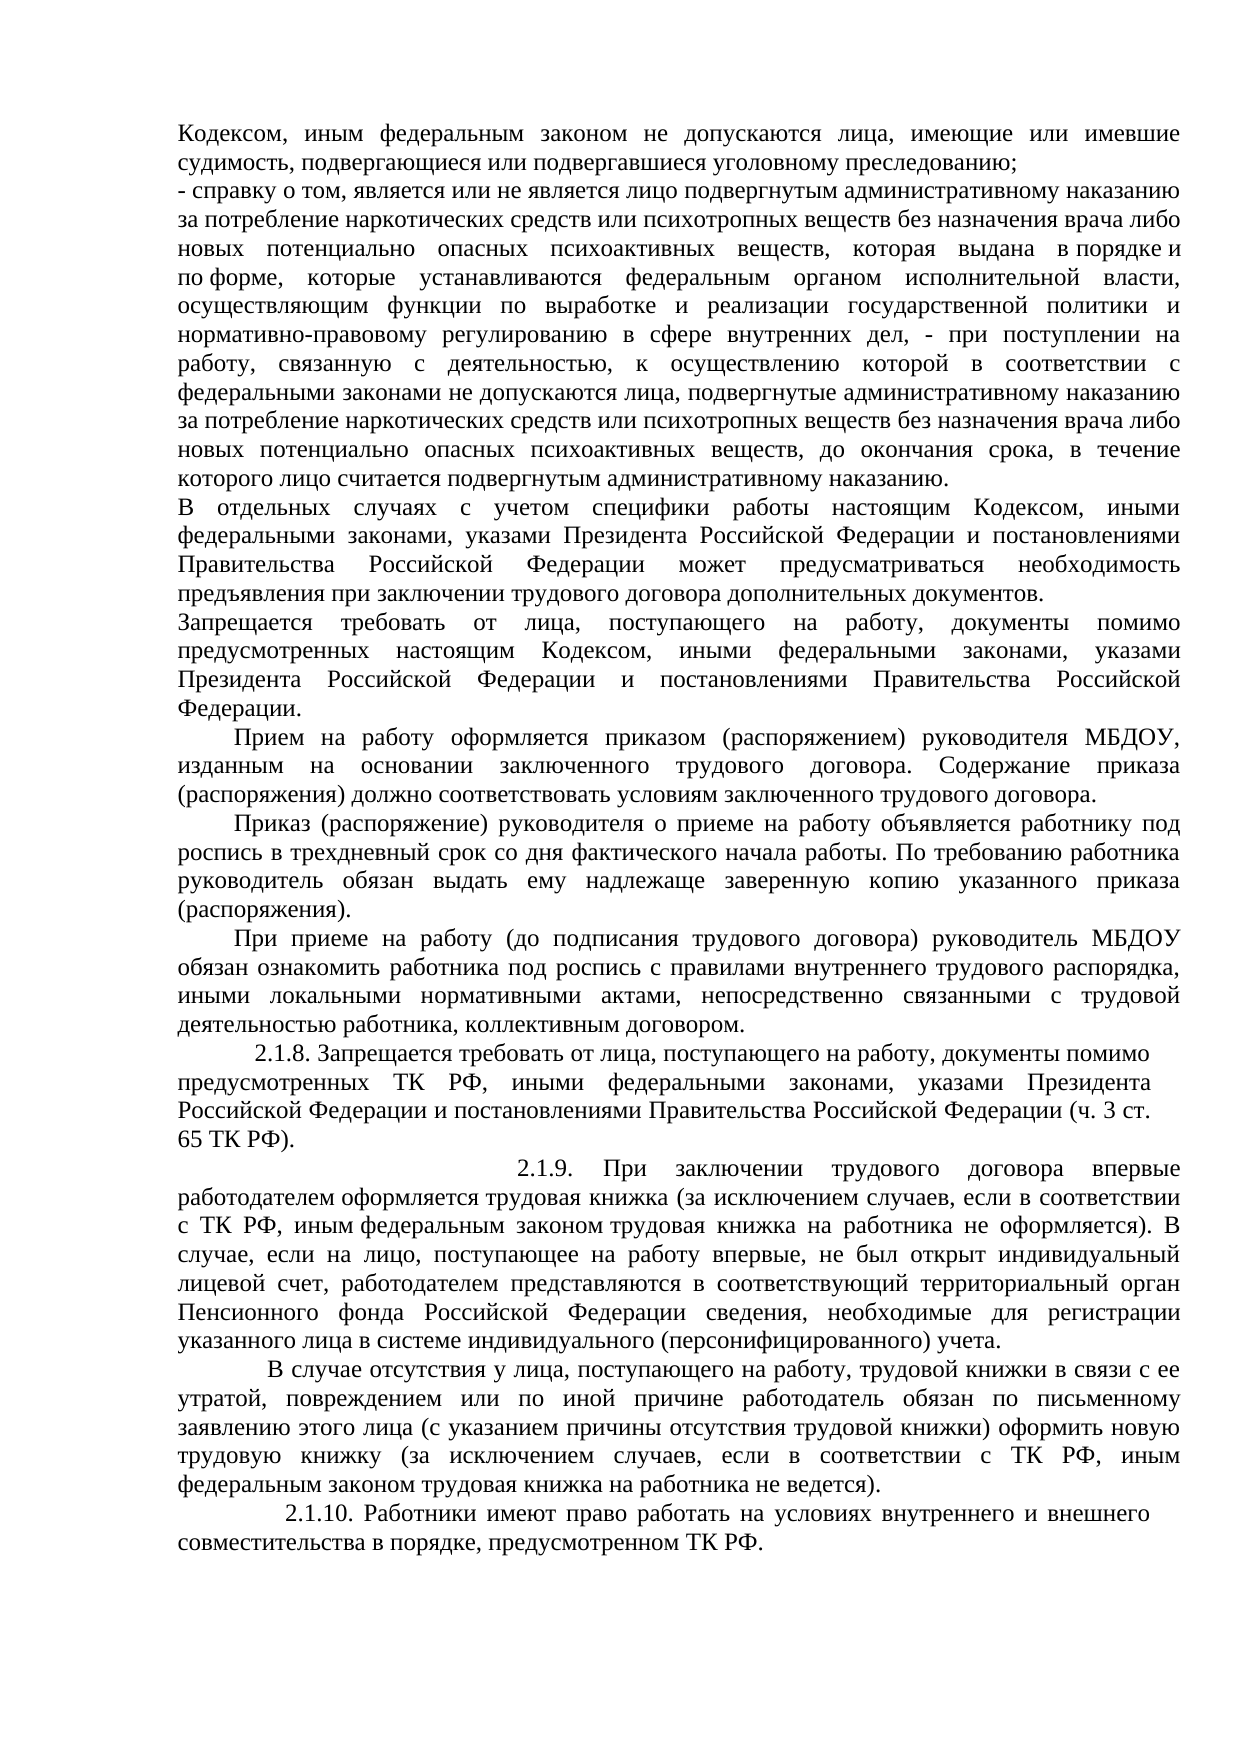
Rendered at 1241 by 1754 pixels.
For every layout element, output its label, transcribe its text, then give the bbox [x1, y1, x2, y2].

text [177, 118, 1181, 176]
text В случае отсутствия у лица, поступающего на работу, трудовой книжки в связи с ее утратой, повреждением или по иной причине работодатель обязан по письменному заявлению этого лица (с указанием причины отсутствия трудовой книжки) оформить новую трудовую книжку (за исключением случаев, если в соответствии с ТК РФ, иным федеральным законом трудовая книжка на работника не ведется). [177, 1354, 1181, 1498]
text 2.1.10. Работники имеют право работать на условиях внутреннего и внешнего совместительства в порядке, предусмотренном ТК РФ. [177, 1498, 1152, 1556]
text Запрещается требовать от лица, поступающего на работу, документы помимо предусмотренных настоящим Кодексом, иными федеральными законами, указами Президента Российской Федерации и постановлениями Правительства Российской Федерации. [177, 607, 1181, 722]
text 2.1.9. При заключении трудового договора впервые работодателем оформляется трудовая книжка (за исключением случаев, если в соответствии с ТК РФ, иным федеральным законом трудовая книжка на работника не оформляется). В случае, если на лицо, поступающее на работу впервые, не был открыт индивидуальный лицевой счет, работодателем представляются в соответствующий территориальный орган Пенсионного фонда Российской Федерации сведения, необходимые для регистрации указанного лица в системе индивидуального (персонифицированного) учета. [177, 1153, 1181, 1354]
text Приказ (распоряжение) руководителя о приеме на работу объявляется работнику под роспись в трехдневный срок со дня фактического начала работы. По требованию работника руководитель обязан выдать ему надлежаще заверенную копию указанного приказа (распоряжения). [177, 808, 1181, 923]
text При приеме на работу (до подписания трудового договора) руководитель МБДОУ обязан ознакомить работника под роспись с правилами внутреннего трудового распорядка, иными локальными нормативными актами, непосредственно связанными с трудовой деятельностью работника, коллективным договором. [177, 923, 1181, 1038]
text В отдельных случаях с учетом специфики работы настоящим Кодексом, иными федеральными законами, указами Президента Российской Федерации и постановлениями Правительства Российской Федерации может предусматриваться необходимость предъявления при заключении трудового договора дополнительных документов. [177, 492, 1181, 607]
text Прием на работу оформляется приказом (распоряжением) руководителя МБДОУ, изданным на основании заключенного трудового договора. Содержание приказа (распоряжения) должно соответствовать условиям заключенного трудового договора. [177, 722, 1181, 808]
text - справку о том, является или не является лицо подвергнутым административному наказанию за потребление наркотических средств или психотропных веществ без назначения врача либо новых потенциально опасных психоактивных веществ, которая выдана в порядке и по форме, которые устанавливаются федеральным органом исполнительной власти, осуществляющим функции по выработке и реализации государственной политики и нормативно-правовому регулированию в сфере внутренних дел, - при поступлении на работу, связанную с деятельностью, к осуществлению которой в соответствии с федеральными законами не допускаются лица, подвергнутые административному наказанию за потребление наркотических средств или психотропных веществ без назначения врача либо новых потенциально опасных психоактивных веществ, до окончания срока, в течение которого лицо считается подвергнутым административному наказанию. [177, 176, 1181, 492]
text 2.1.8. Запрещается требовать от лица, поступающего на работу, документы помимо предусмотренных ТК РФ, иными федеральными законами, указами Президента Российской Федерации и постановлениями Правительства Российской Федерации (ч. 3 ст. 65 ТК РФ). [177, 1038, 1152, 1153]
